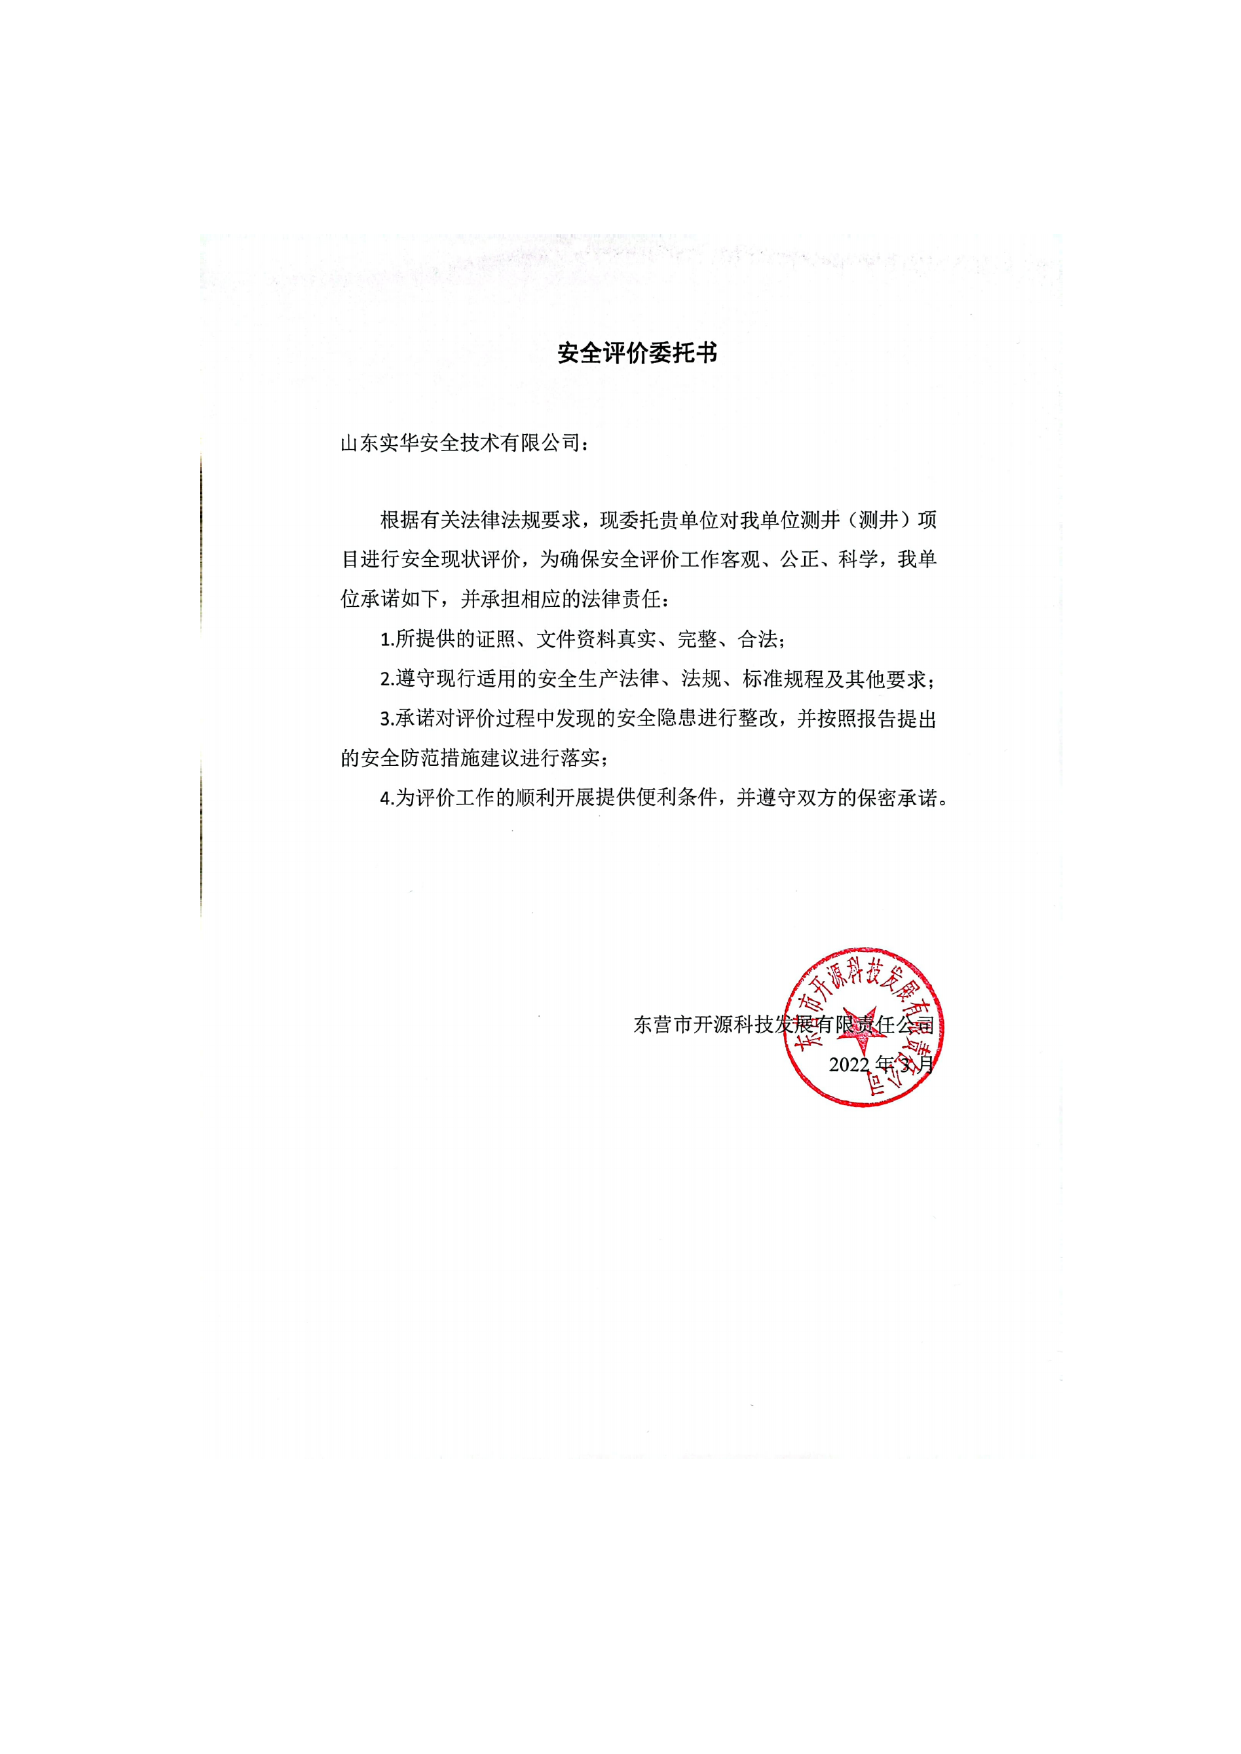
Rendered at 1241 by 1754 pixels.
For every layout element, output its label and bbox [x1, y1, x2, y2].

table_header [176, 234, 1064, 1534]
picture [198, 234, 1064, 1459]
